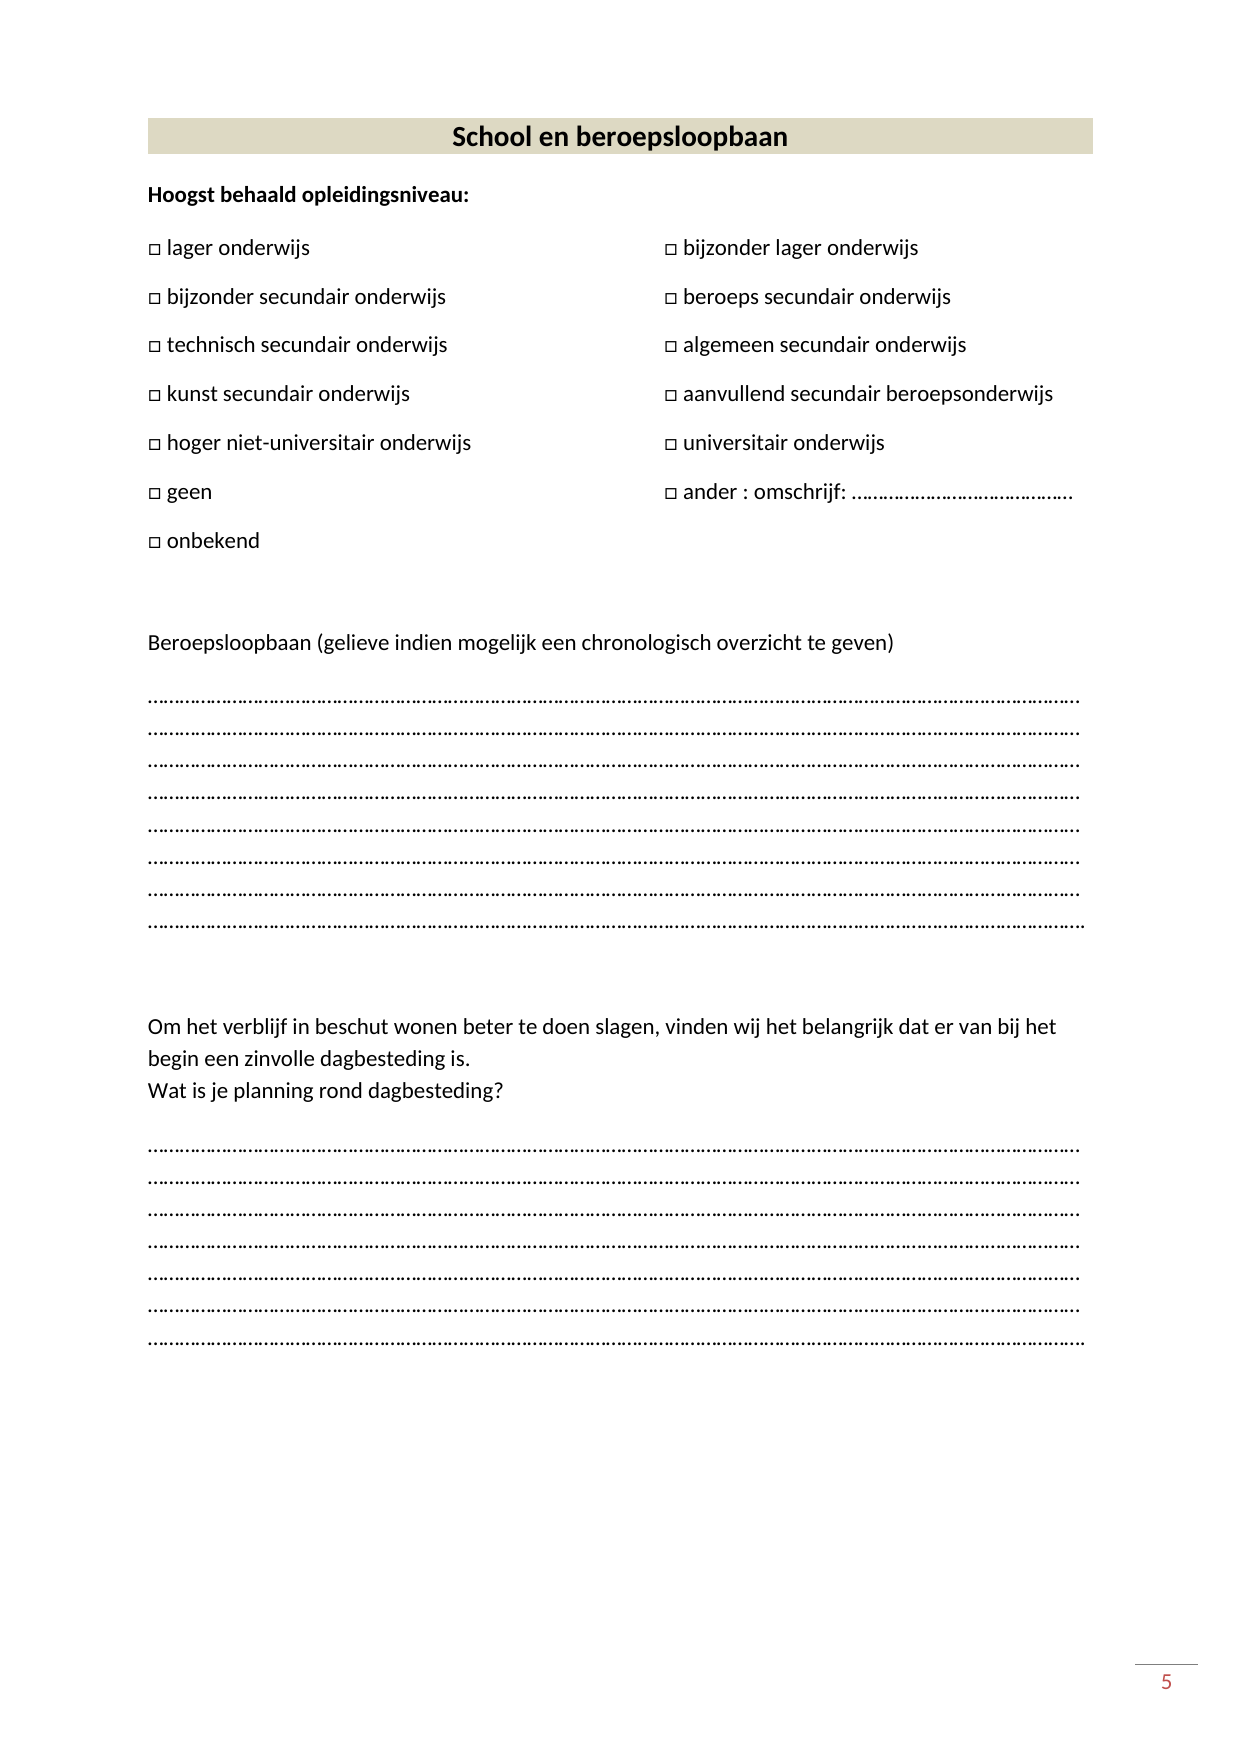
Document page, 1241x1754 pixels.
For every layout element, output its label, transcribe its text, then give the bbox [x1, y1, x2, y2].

text …………………………………………………………………………………………………………………………………………………………………………………………………………………………………………………………………………………………………………………………………………………………………………………………………………………………………………………………………………………………………………………………………………………………………………………………………………………………………………………………………………………………………………………………………………………………………………………………………………………………………………………………………………………………………………………………………………………………………………………………………………………………………………………………………………………………………………………………………………………………………………………………………………………………………………………………………………………………………………. [148, 681, 1093, 934]
text □ bijzonder secundair onderwijs □ beroeps secundair onderwijs [148, 282, 1093, 310]
text □ onbekend [148, 526, 1093, 554]
text Beroepsloopbaan (gelieve indien mogelijk een chronologisch overzicht te geven) [148, 628, 1093, 656]
text □ kunst secundair onderwijs □ aanvullend secundair beroepsonderwijs [148, 379, 1093, 407]
text □ technisch secundair onderwijs □ algemeen secundair onderwijs [148, 331, 1093, 359]
text □ geen □ ander : omschrijf: …………………………………… [148, 477, 1093, 505]
text Om het verblijf in beschut wonen beter te doen slagen, vinden wij het belangrijk dat er van bij het begin een zinvolle dagbesteding is. Wat is je planning rond dagbesteding? [148, 1012, 1093, 1105]
text ……………………………………………………………………………………………………………………………………………………………………………………………………………………………………………………………………………………………………………………………………………………………………………………………………………………………………………………………………………………………………………………………………………………………………………………………………………………………………………………………………………………………………………………………………………………………………………………………………………………………………………………………………………………………………………………………………………………………………………………………………………………………………………………………………………………………………………………………………………. [148, 1130, 1093, 1351]
text □ lager onderwijs □ bijzonder lager onderwijs [148, 233, 1093, 261]
text Hoogst behaald opleidingsniveau: [148, 180, 1093, 208]
text □ hoger niet-universitair onderwijs □ universitair onderwijs [148, 428, 1093, 456]
text School en beroepsloopbaan [148, 118, 1093, 154]
